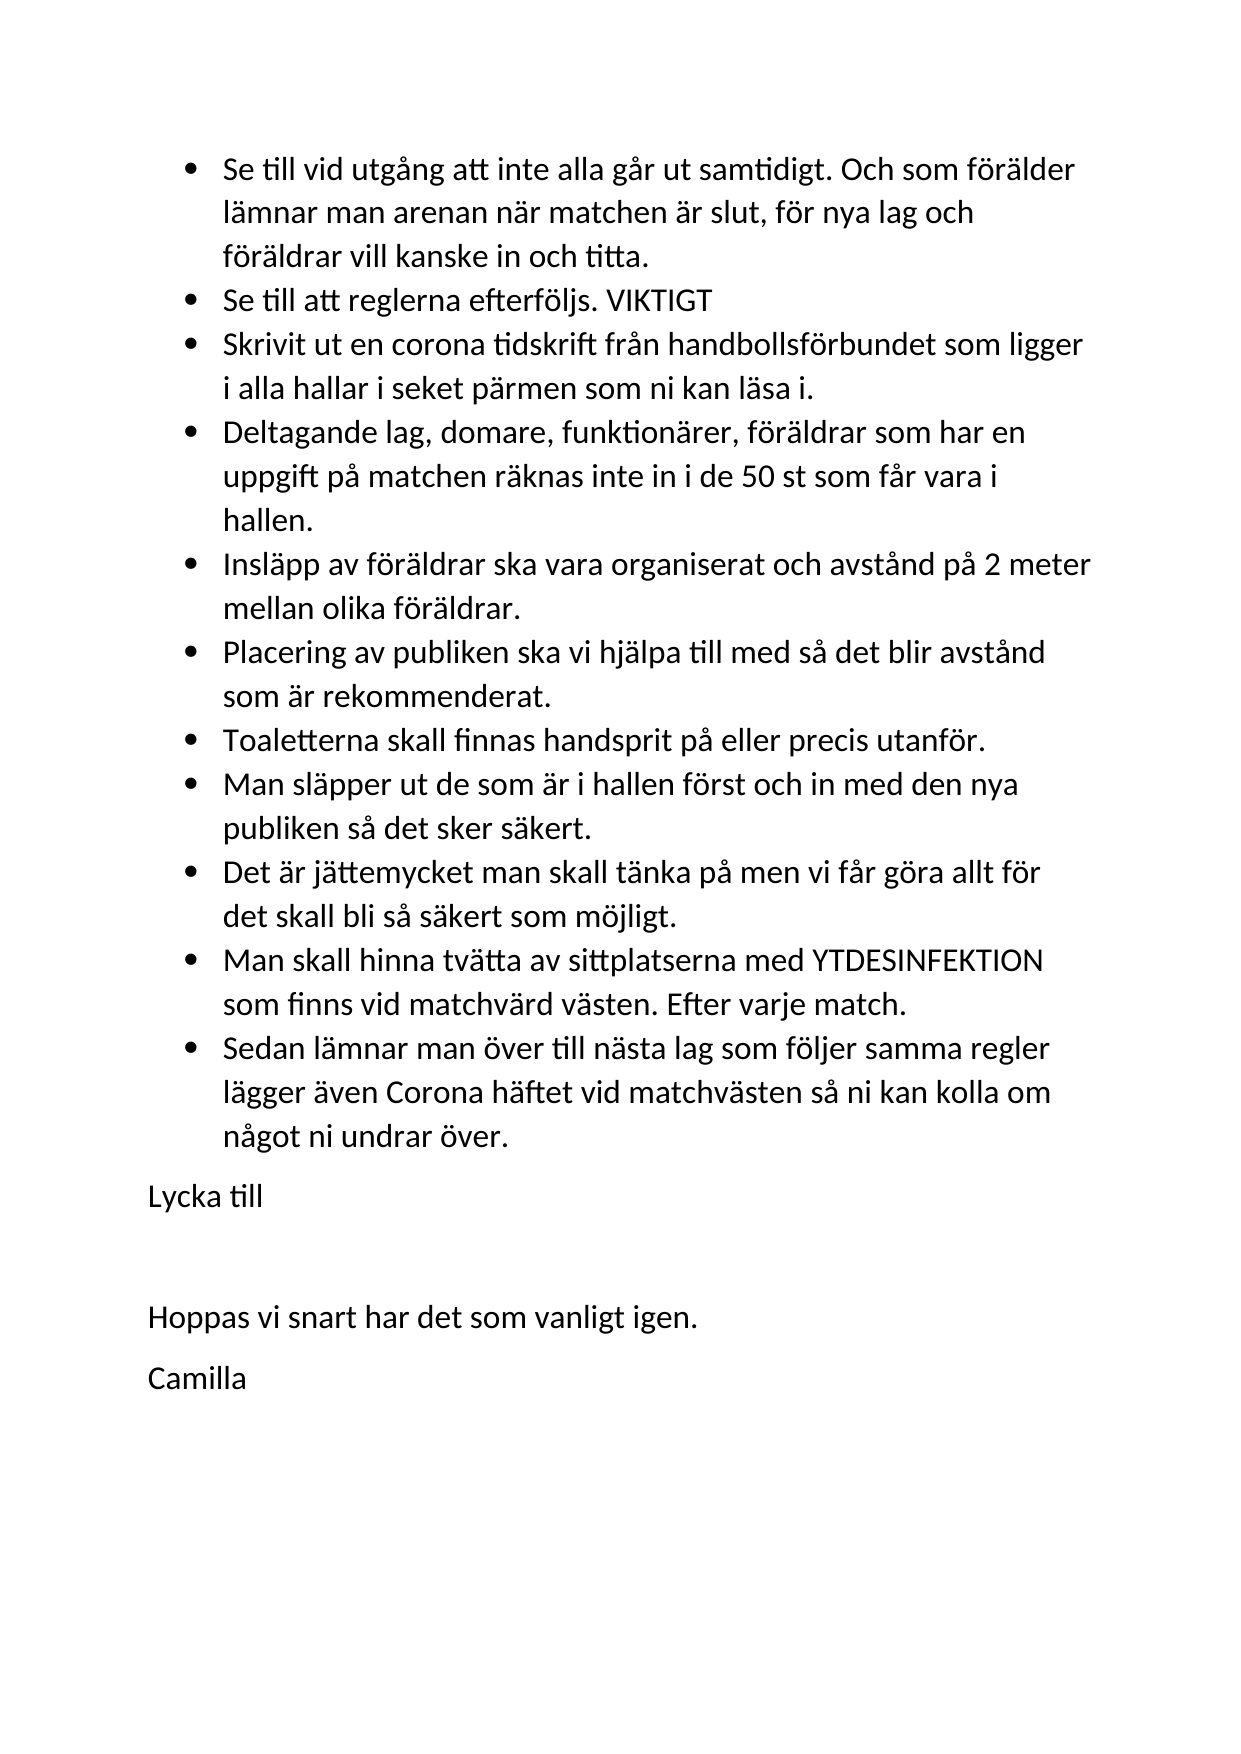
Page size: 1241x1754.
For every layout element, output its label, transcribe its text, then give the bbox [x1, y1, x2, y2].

list Se till att reglerna efterföljs. VIKTIGT [185, 279, 1093, 320]
text Hoppas vi snart har det som vanligt igen. [148, 1297, 1093, 1337]
list Man släpper ut de som är i hallen först och in med den nya publiken så det sker säkert. [185, 763, 1093, 848]
list Toaletterna skall finnas handsprit på eller precis utanför. [185, 719, 1093, 760]
list Man skall hinna tvätta av sittplatserna med YTDESINFEKTION som finns vid matchvärd västen. Efter varje match. [185, 939, 1093, 1023]
list Det är jättemycket man skall tänka på men vi får göra allt för det skall bli så säkert som möjligt. [185, 851, 1093, 936]
text Lycka till [148, 1175, 1093, 1216]
list Skrivit ut en corona tidskrift från handbollsförbundet som ligger i alla hallar i seket pärmen som ni kan läsa i. [185, 323, 1093, 408]
list Deltagande lag, domare, funktionärer, föräldrar som har en uppgift på matchen räknas inte in i de 50 st som får vara i hallen. [185, 411, 1093, 540]
list Placering av publiken ska vi hjälpa till med så det blir avstånd som är rekommenderat. [185, 631, 1093, 716]
list Insläpp av föräldrar ska vara organiserat och avstånd på 2 meter mellan olika föräldrar. [185, 543, 1093, 628]
text Camilla [148, 1357, 1093, 1398]
list Se till vid utgång att inte alla går ut samtidigt. Och som förälder lämnar man arenan när matchen är slut, för nya lag och föräldrar vill kanske in och titta. [185, 148, 1093, 276]
list Sedan lämnar man över till nästa lag som följer samma regler lägger även Corona häftet vid matchvästen så ni kan kolla om något ni undrar över. [185, 1027, 1093, 1155]
